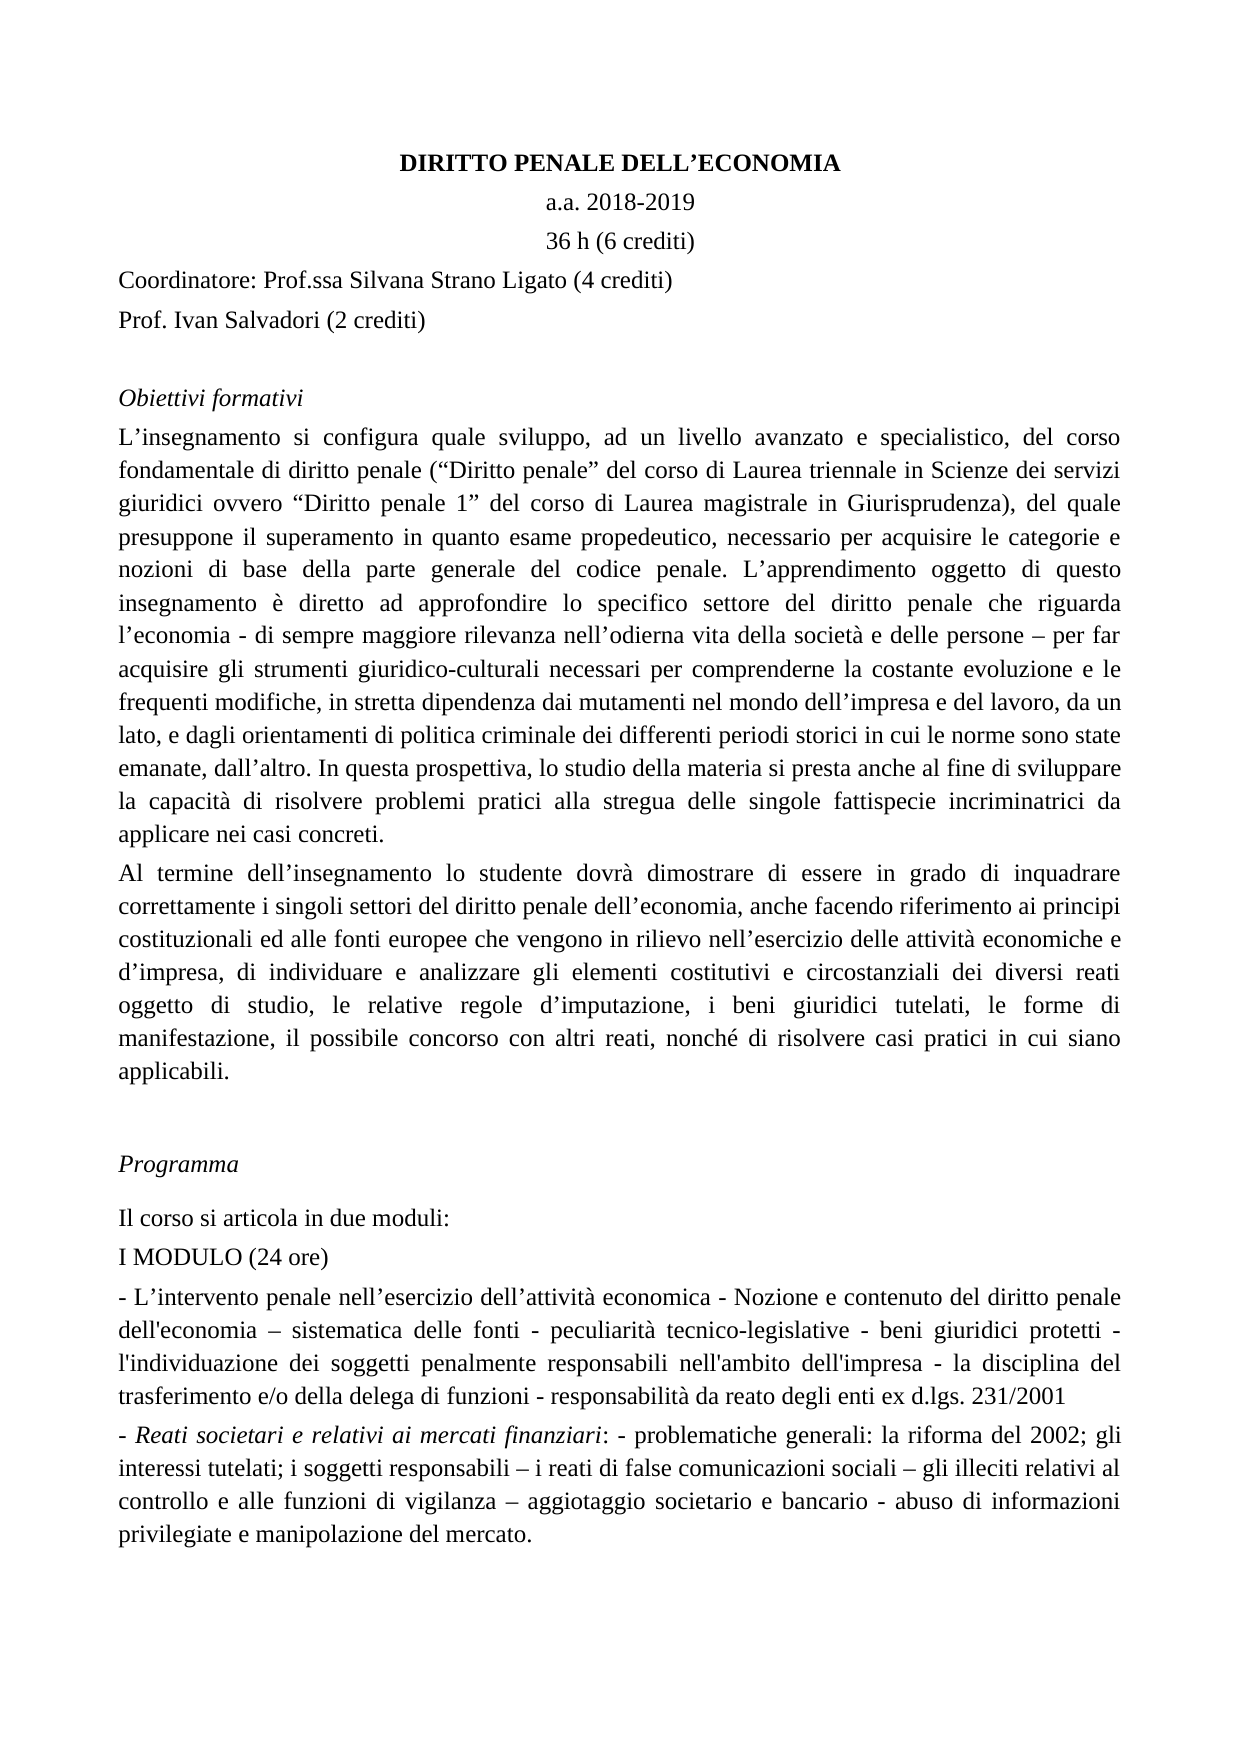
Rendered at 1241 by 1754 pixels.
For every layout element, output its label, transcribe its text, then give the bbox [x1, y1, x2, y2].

text Obiettivi formativi [118, 383, 1122, 412]
text DIRITTO PENALE DELL’ECONOMIA [118, 148, 1122, 176]
text Coordinatore: Prof.ssa Silvana Strano Ligato (4 crediti) [118, 265, 1122, 294]
text I MODULO (24 ore) [118, 1242, 1122, 1271]
text a.a. 2018-2019 [118, 187, 1122, 216]
text Prof. Ivan Salvadori (2 crediti) [118, 305, 1122, 333]
text Programma [118, 1149, 1122, 1178]
text Il corso si articola in due moduli: [118, 1203, 1122, 1232]
text - L’intervento penale nell’esercizio dell’attività economica - Nozione e contenuto del diritto penale dell'economia – sistematica delle fonti - peculiarità tecnico-legislative - beni giuridici protetti - l'individuazione dei soggetti penalmente responsabili nell'ambito dell'impresa - la disciplina del trasferimento e/o della delega di funzioni - responsabilità da reato degli enti ex d.lgs. 231/2001 [118, 1282, 1122, 1409]
text Al termine dell’insegnamento lo studente dovrà dimostrare di essere in grado di inquadrare correttamente i singoli settori del diritto penale dell’economia, anche facendo riferimento ai principi costituzionali ed alle fonti europee che vengono in rilievo nell’esercizio delle attività economiche e d’impresa, di individuare e analizzare gli elementi costitutivi e circostanziali dei diversi reati oggetto di studio, le relative regole d’imputazione, i beni giuridici tutelati, le forme di manifestazione, il possibile concorso con altri reati, nonché di risolvere casi pratici in cui siano applicabili. [118, 858, 1122, 1085]
text 36 h (6 crediti) [118, 226, 1122, 255]
text L’insegnamento si configura quale sviluppo, ad un livello avanzato e specialistico, del corso fondamentale di diritto penale (“Diritto penale” del corso di Laurea triennale in Scienze dei servizi giuridici ovvero “Diritto penale 1” del corso di Laurea magistrale in Giurisprudenza), del quale presuppone il superamento in quanto esame propedeutico, necessario per acquisire le categorie e nozioni di base della parte generale del codice penale. L’apprendimento oggetto di questo insegnamento è diretto ad approfondire lo specifico settore del diritto penale che riguarda l’economia - di sempre maggiore rilevanza nell’odierna vita della società e delle persone – per far acquisire gli strumenti giuridico-culturali necessari per comprenderne la costante evoluzione e le frequenti modifiche, in stretta dipendenza dai mutamenti nel mondo dell’impresa e del lavoro, da un lato, e dagli orientamenti di politica criminale dei differenti periodi storici in cui le norme sono state emanate, dall’altro. In questa prospettiva, lo studio della materia si presta anche al fine di sviluppare la capacità di risolvere problemi pratici alla stregua delle singole fattispecie incriminatrici da applicare nei casi concreti. [118, 422, 1122, 847]
text - Reati societari e relativi ai mercati finanziari: - problematiche generali: la riforma del 2002; gli interessi tutelati; i soggetti responsabili – i reati di false comunicazioni sociali – gli illeciti relativi al controllo e alle funzioni di vigilanza – aggiotaggio societario e bancario - abuso di informazioni privilegiate e manipolazione del mercato. [118, 1420, 1122, 1548]
